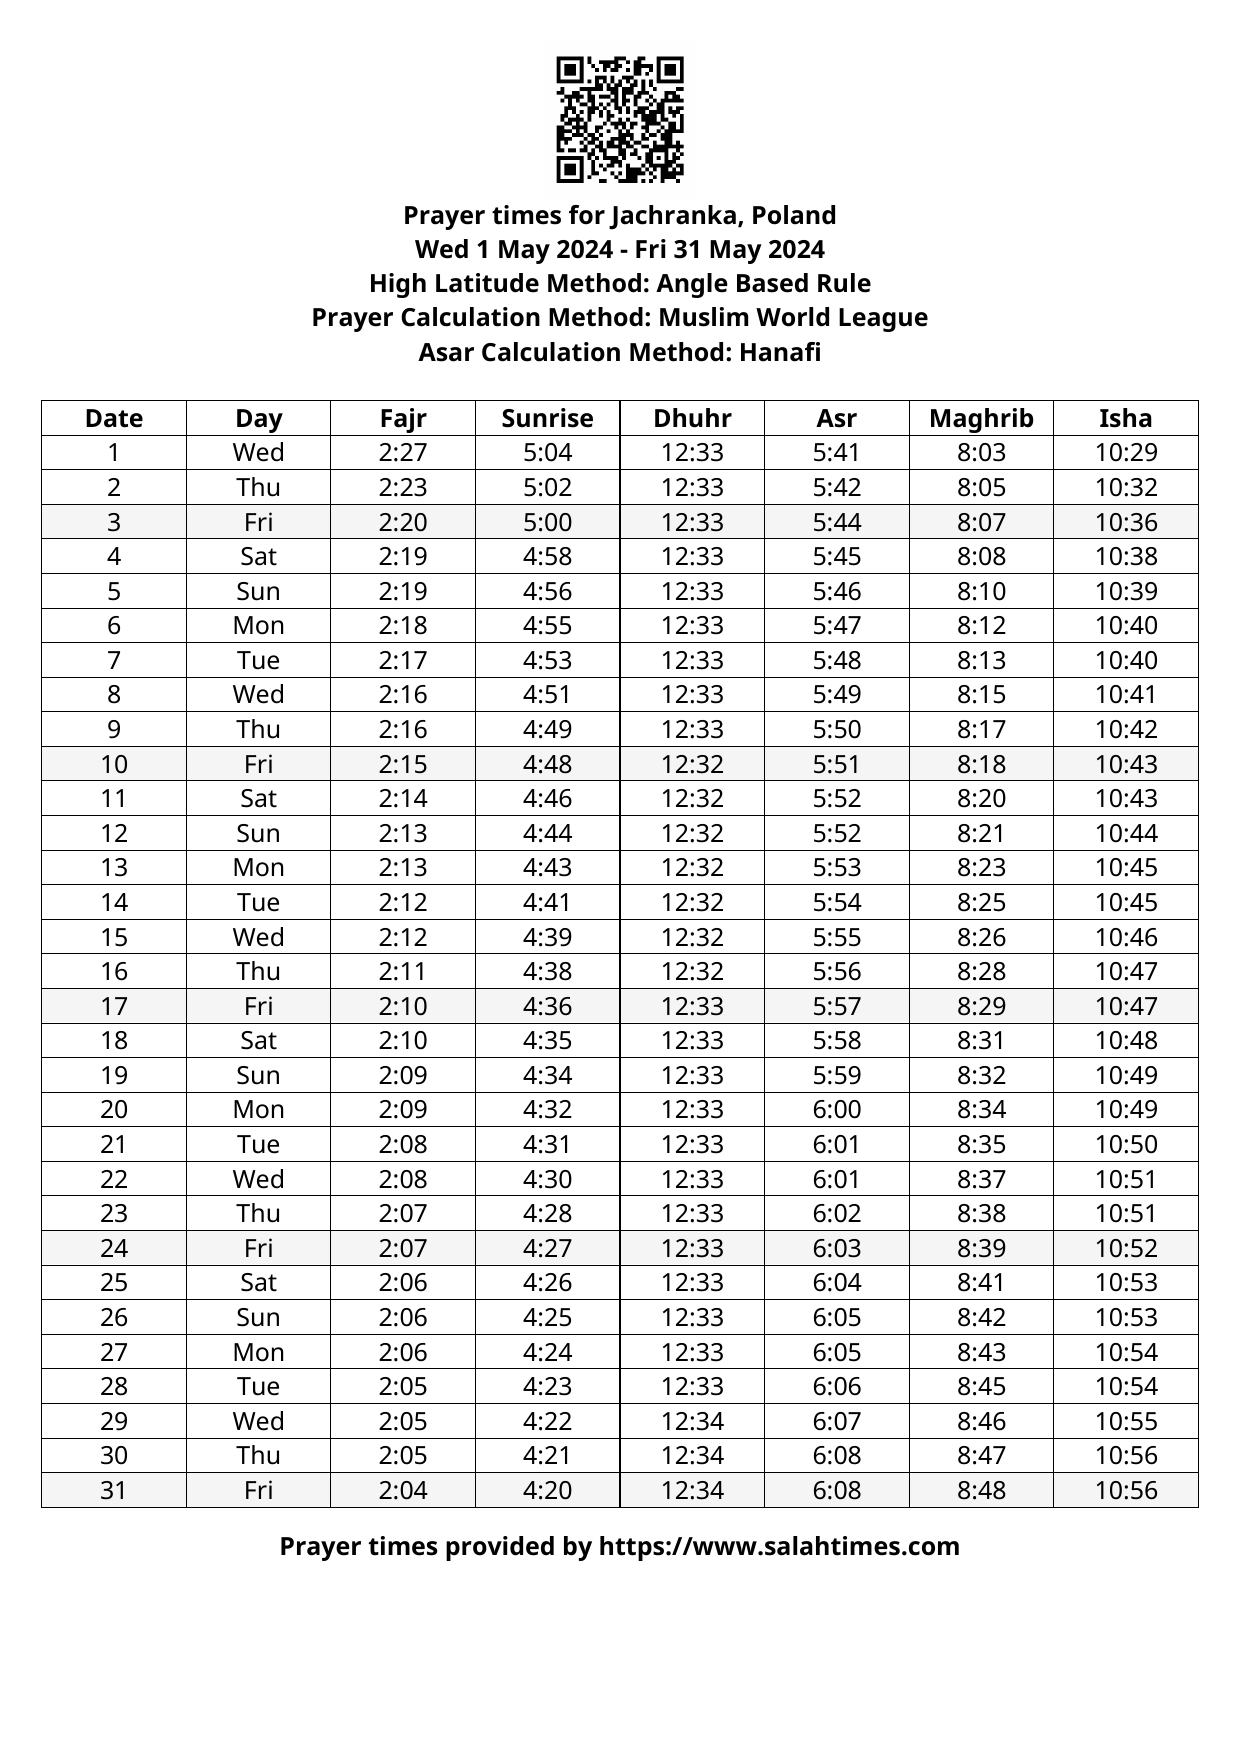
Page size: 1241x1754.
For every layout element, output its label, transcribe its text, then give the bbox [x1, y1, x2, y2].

table_header Asr [765, 401, 909, 434]
table_cell 2:06 [331, 1300, 475, 1334]
table_cell 8:42 [910, 1300, 1053, 1334]
table_cell 8:12 [910, 609, 1053, 642]
table_cell 5:52 [765, 816, 909, 849]
table_cell 8:28 [910, 954, 1053, 988]
table_cell 5:52 [765, 781, 909, 815]
table_cell 2:08 [331, 1162, 475, 1195]
table_cell 10:49 [1054, 1058, 1198, 1092]
table_cell 10:52 [1054, 1231, 1198, 1264]
table_cell 9 [42, 712, 186, 746]
table_cell 10:29 [1054, 436, 1198, 469]
table_cell 4:53 [476, 643, 619, 677]
table_cell 2:12 [331, 920, 475, 953]
table_cell 12:33 [621, 470, 764, 504]
table_cell 4:36 [476, 989, 619, 1022]
table_header Maghrib [910, 401, 1053, 434]
table_cell 12:32 [621, 851, 764, 884]
table_cell 4:56 [476, 574, 619, 607]
table_cell 10:38 [1054, 539, 1198, 573]
table_cell 8:26 [910, 920, 1053, 953]
table_cell 6:07 [765, 1404, 909, 1437]
table_cell 8:39 [910, 1231, 1053, 1264]
table_cell 8:35 [910, 1127, 1053, 1161]
table_cell Sat [187, 1024, 330, 1057]
table_cell 4:35 [476, 1024, 619, 1057]
table_cell 8:03 [910, 436, 1053, 469]
table_cell 12:33 [621, 1266, 764, 1299]
table_cell 10:53 [1054, 1266, 1198, 1299]
table_cell 5:55 [765, 920, 909, 953]
table_cell Thu [187, 1196, 330, 1230]
table_cell 8:32 [910, 1058, 1053, 1092]
table_cell 2:17 [331, 643, 475, 677]
table_cell 12:33 [621, 539, 764, 573]
table_cell 12 [42, 816, 186, 849]
table_cell 2:27 [331, 436, 475, 469]
table_cell 12:32 [621, 885, 764, 919]
table_cell 2:20 [331, 505, 475, 538]
table_cell 10:42 [1054, 712, 1198, 746]
table_cell 10:51 [1054, 1196, 1198, 1230]
table_cell 2:05 [331, 1404, 475, 1437]
table_cell 12:33 [621, 678, 764, 711]
table_cell 8:41 [910, 1266, 1053, 1299]
table_cell 4:43 [476, 851, 619, 884]
table_cell 3 [42, 505, 186, 538]
text Prayer times for Jachranka, Poland [42, 198, 1198, 232]
table_cell 10:56 [1054, 1439, 1198, 1472]
table_cell 2:10 [331, 989, 475, 1022]
table_cell 10:53 [1054, 1300, 1198, 1334]
table_cell 2:13 [331, 851, 475, 884]
table_cell 4:41 [476, 885, 619, 919]
table_cell 21 [42, 1127, 186, 1161]
table_cell 12:33 [621, 1196, 764, 1230]
table_cell 8:37 [910, 1162, 1053, 1195]
table_cell 8 [42, 678, 186, 711]
table_cell 4:31 [476, 1127, 619, 1161]
table_cell 10:49 [1054, 1093, 1198, 1126]
table_cell 5:49 [765, 678, 909, 711]
table_cell 10:40 [1054, 643, 1198, 677]
table_cell 19 [42, 1058, 186, 1092]
table_cell Tue [187, 643, 330, 677]
table_cell 8:20 [910, 781, 1053, 815]
table_cell 6 [42, 609, 186, 642]
table_cell 4:44 [476, 816, 619, 849]
table_cell 4:34 [476, 1058, 619, 1092]
table_cell 12:33 [621, 505, 764, 538]
table_cell Wed [187, 1404, 330, 1437]
table_cell 26 [42, 1300, 186, 1334]
table_cell 27 [42, 1335, 186, 1368]
table_cell 6:01 [765, 1162, 909, 1195]
table_cell 10:46 [1054, 920, 1198, 953]
table_cell 12:33 [621, 712, 764, 746]
table_cell Fri [187, 1231, 330, 1264]
table_cell 4:21 [476, 1439, 619, 1472]
table_cell 10:40 [1054, 609, 1198, 642]
text Prayer times provided by https://www.salahtimes.com [42, 1528, 1198, 1563]
text Asar Calculation Method: Hanafi [42, 334, 1198, 368]
table_cell 2 [42, 470, 186, 504]
table_cell 2:19 [331, 574, 475, 607]
table_cell 10:36 [1054, 505, 1198, 538]
table_cell 2:13 [331, 816, 475, 849]
table_cell 12:33 [621, 609, 764, 642]
table_cell Sun [187, 1058, 330, 1092]
table_header Fajr [331, 401, 475, 434]
table_cell 30 [42, 1439, 186, 1472]
table_cell Tue [187, 885, 330, 919]
table_cell 4:22 [476, 1404, 619, 1437]
table_cell 4 [42, 539, 186, 573]
table_cell 17 [42, 989, 186, 1022]
table_header Dhuhr [621, 401, 764, 434]
table_cell 14 [42, 885, 186, 919]
table_cell 10:43 [1054, 747, 1198, 780]
table_cell 15 [42, 920, 186, 953]
table_cell 2:12 [331, 885, 475, 919]
table_cell 5:00 [476, 505, 619, 538]
table_cell 2:23 [331, 470, 475, 504]
table_cell 12:33 [621, 1058, 764, 1092]
table_cell 7 [42, 643, 186, 677]
table_cell 10:55 [1054, 1404, 1198, 1437]
table_cell 6:05 [765, 1300, 909, 1334]
table_cell 4:38 [476, 954, 619, 988]
table_cell 2:07 [331, 1231, 475, 1264]
table_cell 6:03 [765, 1231, 909, 1264]
table_cell 12:32 [621, 781, 764, 815]
table_cell 8:07 [910, 505, 1053, 538]
table_cell 4:51 [476, 678, 619, 711]
table_cell 4:32 [476, 1093, 619, 1126]
table_cell 11 [42, 781, 186, 815]
table_cell Thu [187, 954, 330, 988]
table_cell 12:33 [621, 1335, 764, 1368]
table_header Date [42, 401, 186, 434]
table_cell 8:25 [910, 885, 1053, 919]
table_cell 28 [42, 1369, 186, 1403]
table_cell 8:46 [910, 1404, 1053, 1437]
table_cell 10:45 [1054, 851, 1198, 884]
table_cell 5:54 [765, 885, 909, 919]
table_cell 12:32 [621, 747, 764, 780]
table_cell Sun [187, 1300, 330, 1334]
table_cell 5:59 [765, 1058, 909, 1092]
table_cell 2:05 [331, 1439, 475, 1472]
table_cell 8:21 [910, 816, 1053, 849]
table_cell 10:51 [1054, 1162, 1198, 1195]
table_cell 16 [42, 954, 186, 988]
table_cell 5:02 [476, 470, 619, 504]
table_cell 6:06 [765, 1369, 909, 1403]
table_cell Fri [187, 505, 330, 538]
table_cell 8:29 [910, 989, 1053, 1022]
table_cell 4:27 [476, 1231, 619, 1264]
table_cell 10:45 [1054, 885, 1198, 919]
table_cell 8:15 [910, 678, 1053, 711]
table_cell 4:48 [476, 747, 619, 780]
table_cell Thu [187, 1439, 330, 1472]
table_cell 8:18 [910, 747, 1053, 780]
table_cell 20 [42, 1093, 186, 1126]
table_cell 6:08 [765, 1439, 909, 1472]
table_cell 2:18 [331, 609, 475, 642]
table_cell Mon [187, 609, 330, 642]
table_cell 5:46 [765, 574, 909, 607]
table_cell 5:42 [765, 470, 909, 504]
table_cell 12:33 [621, 1024, 764, 1057]
table_cell 6:01 [765, 1127, 909, 1161]
text Wed 1 May 2024 - Fri 31 May 2024 [42, 232, 1198, 266]
table_cell 2:06 [331, 1335, 475, 1368]
table_cell 10:54 [1054, 1369, 1198, 1403]
table_cell 2:15 [331, 747, 475, 780]
text Prayer Calculation Method: Muslim World League [42, 300, 1198, 334]
table_cell 12:33 [621, 1231, 764, 1264]
table_cell Mon [187, 1335, 330, 1368]
table_cell 2:09 [331, 1093, 475, 1126]
table_cell 8:23 [910, 851, 1053, 884]
table_cell 24 [42, 1231, 186, 1264]
table_cell 4:25 [476, 1300, 619, 1334]
table_cell 4:30 [476, 1162, 619, 1195]
table_cell 5:45 [765, 539, 909, 573]
table_cell 5:44 [765, 505, 909, 538]
table_cell 5:56 [765, 954, 909, 988]
table_cell 8:48 [910, 1473, 1053, 1507]
table_cell 10:56 [1054, 1473, 1198, 1507]
table_cell 2:14 [331, 781, 475, 815]
table_cell 8:17 [910, 712, 1053, 746]
table_cell 8:31 [910, 1024, 1053, 1057]
table_cell 8:38 [910, 1196, 1053, 1230]
table_cell 10 [42, 747, 186, 780]
table_cell 6:04 [765, 1266, 909, 1299]
table_cell 4:39 [476, 920, 619, 953]
table_cell 5:57 [765, 989, 909, 1022]
table_cell 4:20 [476, 1473, 619, 1507]
table_cell 12:32 [621, 816, 764, 849]
table_cell Mon [187, 1093, 330, 1126]
table_cell 12:33 [621, 1127, 764, 1161]
table_cell Wed [187, 678, 330, 711]
table_cell 8:47 [910, 1439, 1053, 1472]
table_cell 12:33 [621, 643, 764, 677]
table_cell 8:05 [910, 470, 1053, 504]
table_header Day [187, 401, 330, 434]
table_cell 12:33 [621, 1300, 764, 1334]
table_cell 10:41 [1054, 678, 1198, 711]
table_cell 4:49 [476, 712, 619, 746]
table_cell Tue [187, 1369, 330, 1403]
table_cell 4:55 [476, 609, 619, 642]
table_cell 2:10 [331, 1024, 475, 1057]
table_cell 8:34 [910, 1093, 1053, 1126]
table_cell Tue [187, 1127, 330, 1161]
table_cell 12:34 [621, 1404, 764, 1437]
table_cell 2:16 [331, 678, 475, 711]
table_cell 10:48 [1054, 1024, 1198, 1057]
table_cell 10:44 [1054, 816, 1198, 849]
table_cell 13 [42, 851, 186, 884]
picture [542, 41, 699, 198]
table_cell 4:26 [476, 1266, 619, 1299]
table_cell Sun [187, 816, 330, 849]
table_cell 5:50 [765, 712, 909, 746]
table_cell 5:47 [765, 609, 909, 642]
table_cell Thu [187, 470, 330, 504]
text High Latitude Method: Angle Based Rule [42, 266, 1198, 300]
table_cell 12:33 [621, 436, 764, 469]
table_cell Sat [187, 1266, 330, 1299]
table_cell Wed [187, 436, 330, 469]
table_cell 2:05 [331, 1369, 475, 1403]
table_cell 18 [42, 1024, 186, 1057]
table_cell 25 [42, 1266, 186, 1299]
table_cell 5 [42, 574, 186, 607]
table_cell 12:33 [621, 989, 764, 1022]
table_cell 2:19 [331, 539, 475, 573]
table_cell 12:32 [621, 954, 764, 988]
table_cell 6:05 [765, 1335, 909, 1368]
table_cell Sat [187, 539, 330, 573]
table_cell 4:23 [476, 1369, 619, 1403]
table_cell 12:33 [621, 1093, 764, 1126]
table_cell 6:08 [765, 1473, 909, 1507]
table_cell 2:16 [331, 712, 475, 746]
table_cell 5:04 [476, 436, 619, 469]
table_cell 2:07 [331, 1196, 475, 1230]
table_cell Wed [187, 1162, 330, 1195]
table_cell 8:43 [910, 1335, 1053, 1368]
table_cell 1 [42, 436, 186, 469]
table_cell 22 [42, 1162, 186, 1195]
table_cell 10:54 [1054, 1335, 1198, 1368]
table_cell 6:02 [765, 1196, 909, 1230]
table_cell 4:24 [476, 1335, 619, 1368]
table_cell Fri [187, 989, 330, 1022]
table_cell 10:43 [1054, 781, 1198, 815]
table_cell 5:58 [765, 1024, 909, 1057]
table_cell Sun [187, 574, 330, 607]
table_cell 31 [42, 1473, 186, 1507]
table_cell 2:04 [331, 1473, 475, 1507]
table_cell 4:46 [476, 781, 619, 815]
table_cell 29 [42, 1404, 186, 1437]
table_cell 5:41 [765, 436, 909, 469]
table_cell 2:09 [331, 1058, 475, 1092]
table_cell 10:50 [1054, 1127, 1198, 1161]
table_cell Fri [187, 747, 330, 780]
table_cell 23 [42, 1196, 186, 1230]
table_header Isha [1054, 401, 1198, 434]
table_header Sunrise [476, 401, 619, 434]
table_cell 12:32 [621, 920, 764, 953]
table_cell 12:34 [621, 1439, 764, 1472]
table_cell 4:58 [476, 539, 619, 573]
table_cell 10:47 [1054, 989, 1198, 1022]
table_cell 5:53 [765, 851, 909, 884]
table_cell 10:32 [1054, 470, 1198, 504]
table_cell Wed [187, 920, 330, 953]
table_cell 10:47 [1054, 954, 1198, 988]
table_cell 12:33 [621, 1369, 764, 1403]
table_cell 6:00 [765, 1093, 909, 1126]
table_cell 10:39 [1054, 574, 1198, 607]
table_cell 2:11 [331, 954, 475, 988]
table_cell 4:28 [476, 1196, 619, 1230]
table_cell 8:10 [910, 574, 1053, 607]
table_cell 12:33 [621, 574, 764, 607]
table_cell 5:51 [765, 747, 909, 780]
table_cell 12:33 [621, 1162, 764, 1195]
table_cell 8:08 [910, 539, 1053, 573]
table_cell Mon [187, 851, 330, 884]
table_cell 2:08 [331, 1127, 475, 1161]
table_cell 12:34 [621, 1473, 764, 1507]
table_cell Thu [187, 712, 330, 746]
table_cell 8:13 [910, 643, 1053, 677]
table_cell 5:48 [765, 643, 909, 677]
table_cell 2:06 [331, 1266, 475, 1299]
table_cell 8:45 [910, 1369, 1053, 1403]
table_cell Fri [187, 1473, 330, 1507]
table_cell Sat [187, 781, 330, 815]
